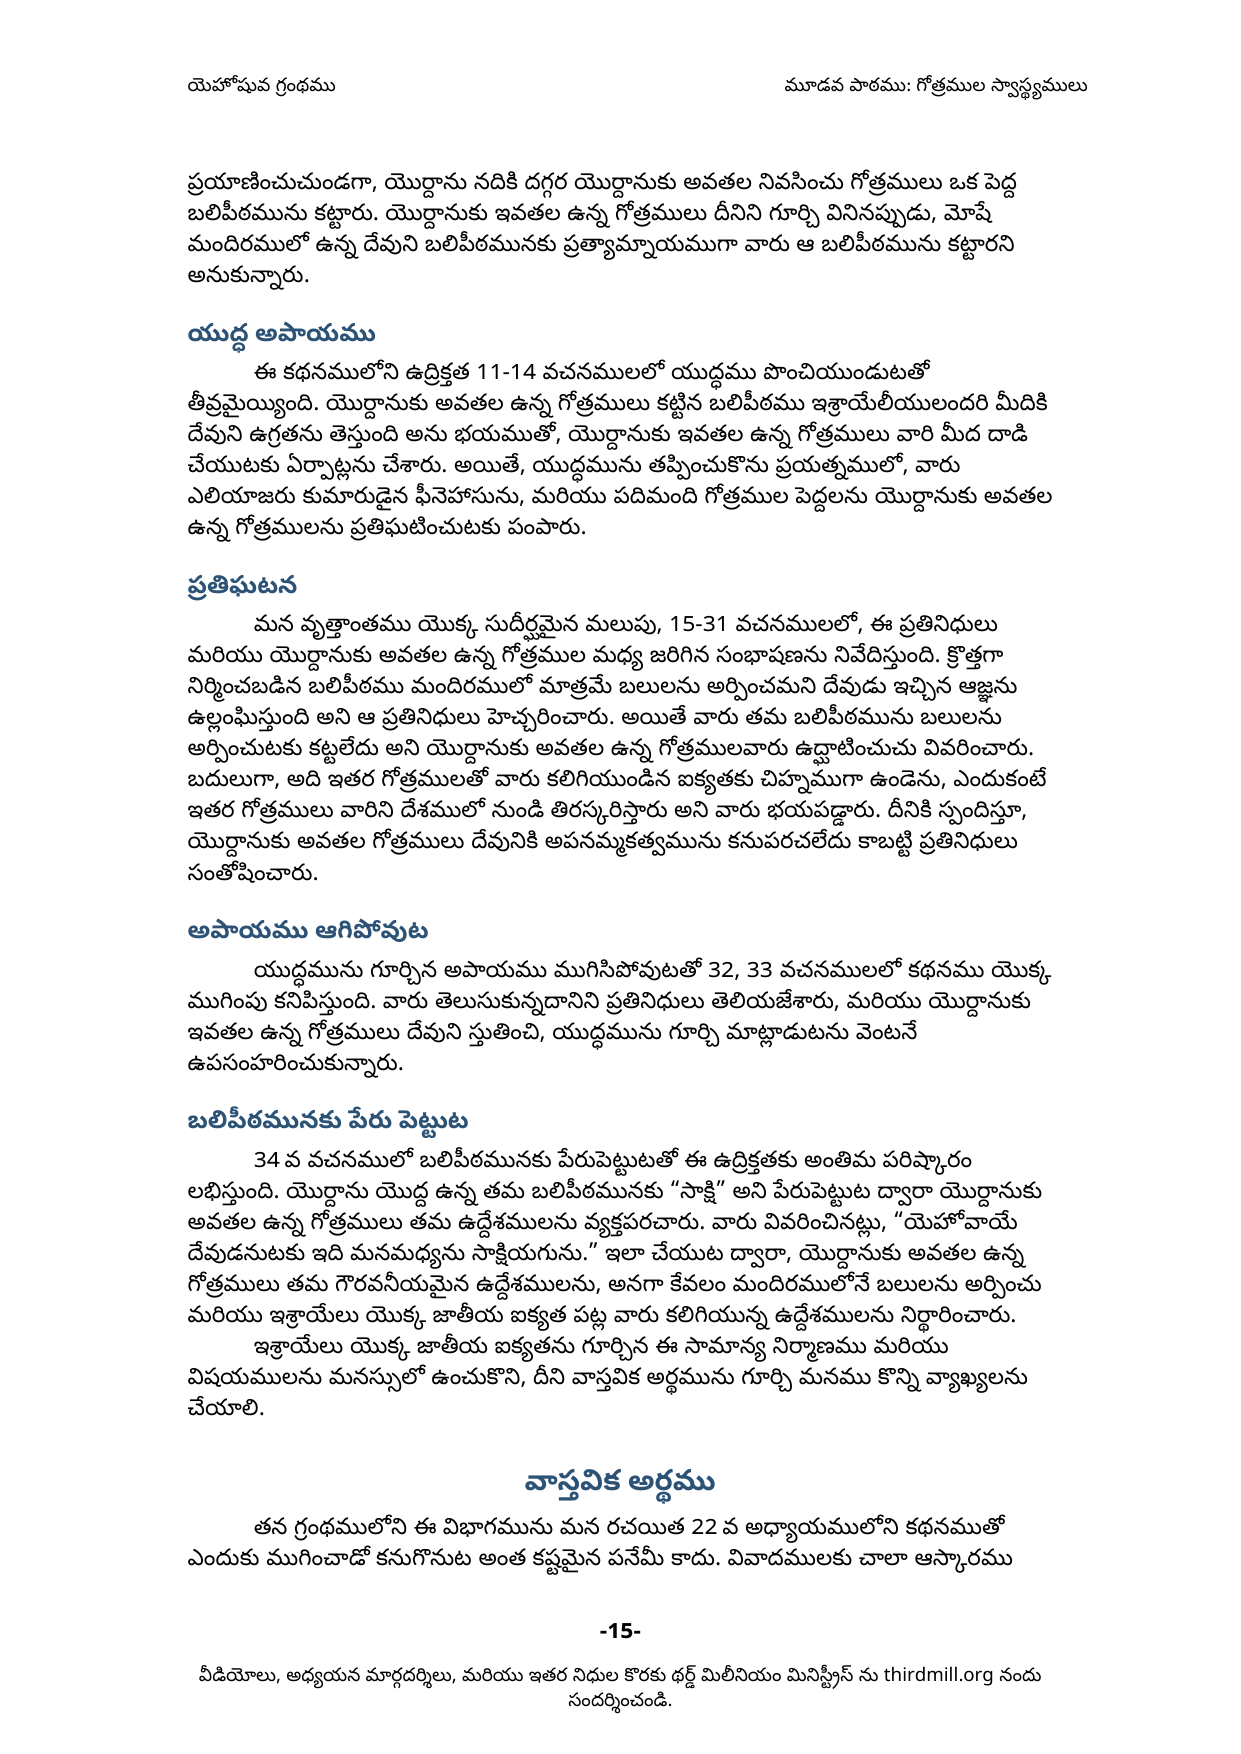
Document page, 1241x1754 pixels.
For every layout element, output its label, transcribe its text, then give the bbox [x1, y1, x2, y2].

subtitle ప్రతిఘటన [187, 571, 1053, 603]
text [187, 169, 1053, 294]
text యుద్ధమును గూర్చిన అపాయము ముగిసిపోవుటతో 32, 33 వచనములలో కథనము యొక్క ముగింపు కనిపిస్తుంది. వారు తెలుసుకున్నదానిని ప్రతినిధులు తెలియజేశారు, మరియు యొర్దానుకు ఇవతల ఉన్న గోత్రములు దేవుని స్తుతించి, యుద్ధమును గూర్చి మాట్లాడుటను వెంటనే ఉపసంహరించుకున్నారు. [187, 957, 1053, 1081]
text మన వృత్తాంతము యొక్క సుదీర్ఘమైన మలుపు, 15-31 వచనములలో, ఈ ప్రతినిధులు మరియు యొర్దానుకు అవతల ఉన్న గోత్రముల మధ్య జరిగిన సంభాషణను నివేదిస్తుంది. క్రొత్తగా నిర్మించబడిన బలిపీఠము మందిరములో మాత్రమే బలులను అర్పించమని దేవుడు ఇచ్చిన ఆజ్ఞను ఉల్లంఘిస్తుంది అని ఆ ప్రతినిధులు హెచ్చరించారు. అయితే వారు తమ బలిపీఠమును బలులను అర్పించుటకు కట్టలేదు అని యొర్దానుకు అవతల ఉన్న గోత్రములవారు ఉద్ఘాటించుచు వివరించారు. బదులుగా, అది ఇతర గోత్రములతో వారు కలిగియుండిన ఐక్యతకు చిహ్నముగా ఉండెను, ఎందుకంటే ఇతర గోత్రములు వారిని దేశములో నుండి తిరస్కరిస్తారు అని వారు భయపడ్డారు. దీనికి స్పందిస్తూ, యొర్దానుకు అవతల గోత్రములు దేవునికి అపనమ్మకత్వమును కనుపరచలేదు కాబట్టి ప్రతినిధులు సంతోషించారు. [187, 612, 1053, 891]
text ఈ కథనములోని ఉద్రిక్తత 11-14 వచనములలో యుద్ధము పొంచియుండుటతో తీవ్రమైయ్యింది. యొర్దానుకు అవతల ఉన్న గోత్రములు కట్టిన బలిపీఠము ఇశ్రాయేలీయులందరి మీదికి దేవుని ఉగ్రతను తెస్తుంది అను భయముతో, యొర్దానుకు ఇవతల ఉన్న గోత్రములు వారి మీద దాడి చేయుటకు ఏర్పాట్లను చేశారు. అయితే, యుద్ధమును తప్పించుకొను ప్రయత్నములో, వారు ఎలియాజరు కుమారుడైన ఫీనెహాసును, మరియు పదిమంది గోత్రముల పెద్దలను యొర్దానుకు అవతల ఉన్న గోత్రములను ప్రతిఘటించుటకు పంపారు. [187, 359, 1053, 546]
subtitle బలిపీఠమునకు పేరు పెట్టుట [187, 1106, 1053, 1139]
text 34వ వచనములో బలిపీఠమునకు పేరుపెట్టుటతో ఈ ఉద్రిక్తతకు అంతిమ పరిష్కారం లభిస్తుంది. యొర్దాను యొద్ద ఉన్న తమ బలిపీఠమునకు “సాక్షి” అని పేరుపెట్టుట ద్వారా యొర్దానుకు అవతల ఉన్న గోత్రములు తమ ఉద్దేశములను వ్యక్తపరచారు. వారు వివరించినట్లు, “యెహోవాయే దేవుడనుటకు ఇది మనమధ్యను సాక్షియగును.” ఇలా చేయుట ద్వారా, యొర్దానుకు అవతల ఉన్న గోత్రములు తమ గౌరవనీయమైన ఉద్దేశములను, అనగా కేవలం మందిరములోనే బలులను అర్పించు మరియు ఇశ్రాయేలు యొక్క జాతీయ ఐక్యత పట్ల వారు కలిగియున్న ఉద్దేశములను నిర్థారించారు. [187, 1147, 1053, 1333]
subtitle వాస్తవిక అర్థము [187, 1464, 1053, 1502]
subtitle యుద్ధ అపాయము [187, 319, 1053, 351]
text ఇశ్రాయేలు యొక్క జాతీయ ఐక్యతను గూర్చిన ఈ సామాన్య నిర్మాణము మరియు విషయములను మనస్సులో ఉంచుకొని, దీని వాస్తవిక అర్థమును గూర్చి మనము కొన్ని వ్యాఖ్యలను చేయాలి. [187, 1333, 1053, 1427]
subtitle అపాయము ఆగిపోవుట [187, 916, 1053, 949]
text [187, 1514, 1053, 1577]
